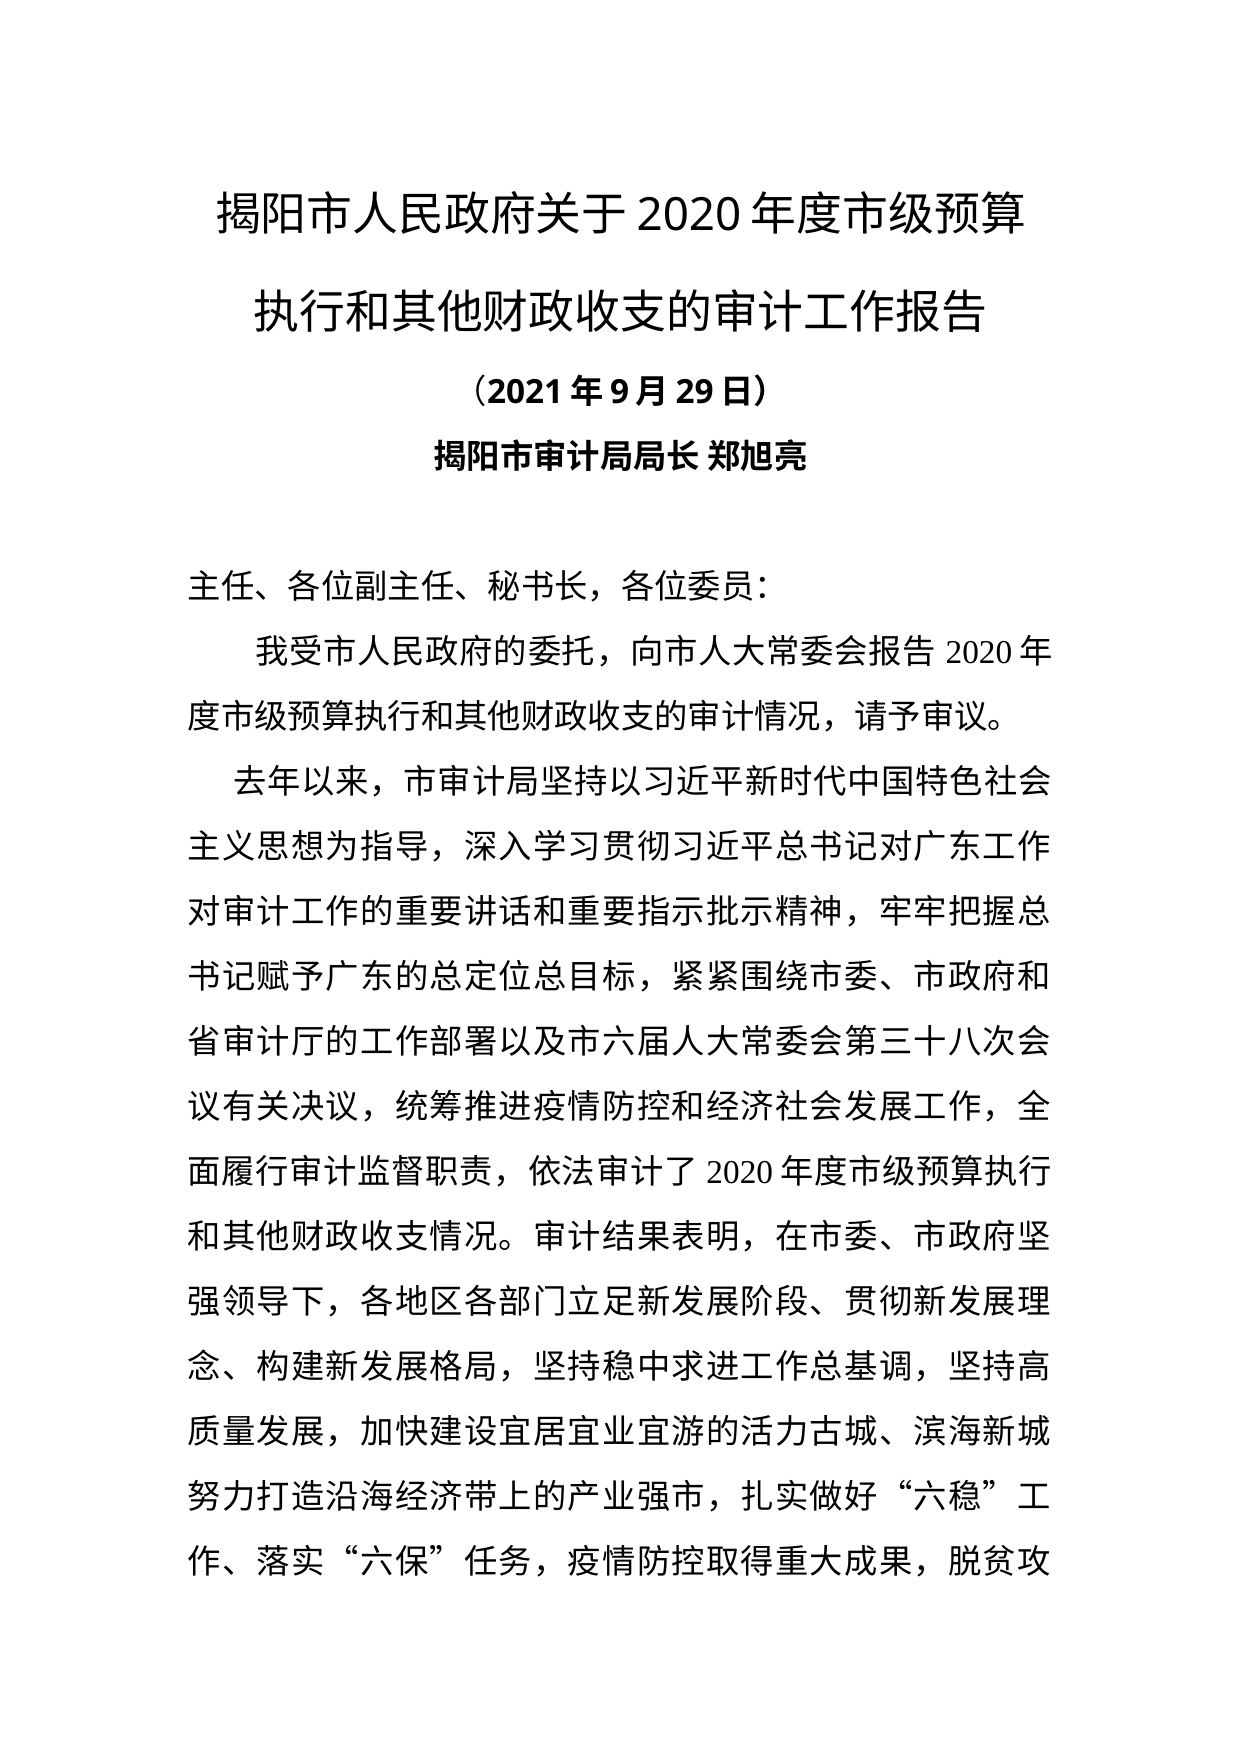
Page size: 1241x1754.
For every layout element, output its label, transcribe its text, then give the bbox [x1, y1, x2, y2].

text 我受市人民政府的委托，向市人大常委会报告2020年度市级预算执行和其他财政收支的审计情况，请予审议。 [187, 617, 1053, 747]
text 揭阳市人民政府关于2020年度市级预算 [187, 162, 1053, 259]
text 揭阳市审计局局长 郑旭亮 [187, 422, 1053, 487]
text 执行和其他财政收支的审计工作报告 [187, 259, 1053, 357]
text 主任、各位副主任、秘书长，各位委员： [187, 552, 1053, 617]
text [187, 747, 1053, 1592]
text （2021年9月29日） [187, 357, 1053, 422]
